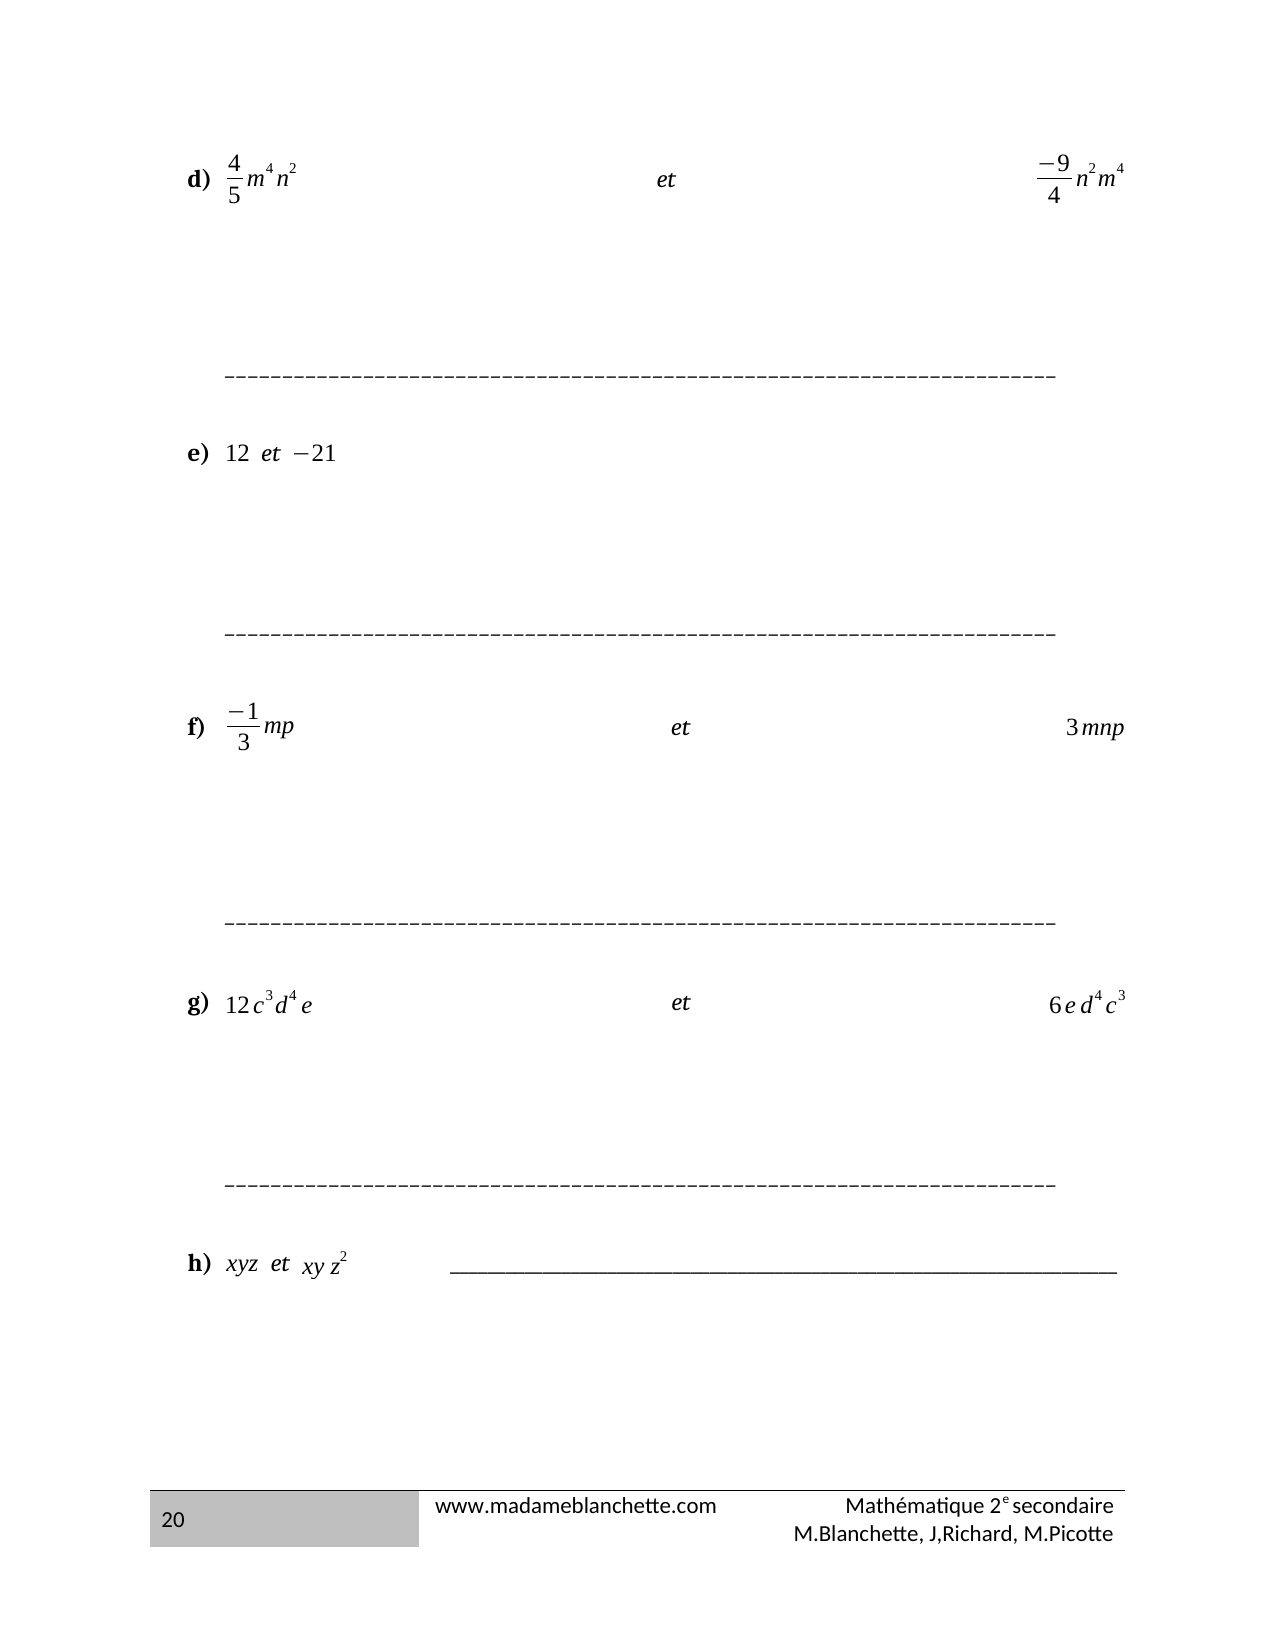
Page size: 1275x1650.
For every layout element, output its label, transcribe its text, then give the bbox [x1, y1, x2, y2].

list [187, 439, 1125, 640]
list et ________________________________________________________________________ [187, 698, 1125, 929]
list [187, 150, 1125, 381]
list et ________________________________________________________________________ [187, 987, 1125, 1190]
list et ________________________________________________________________________ [187, 1248, 1125, 1279]
